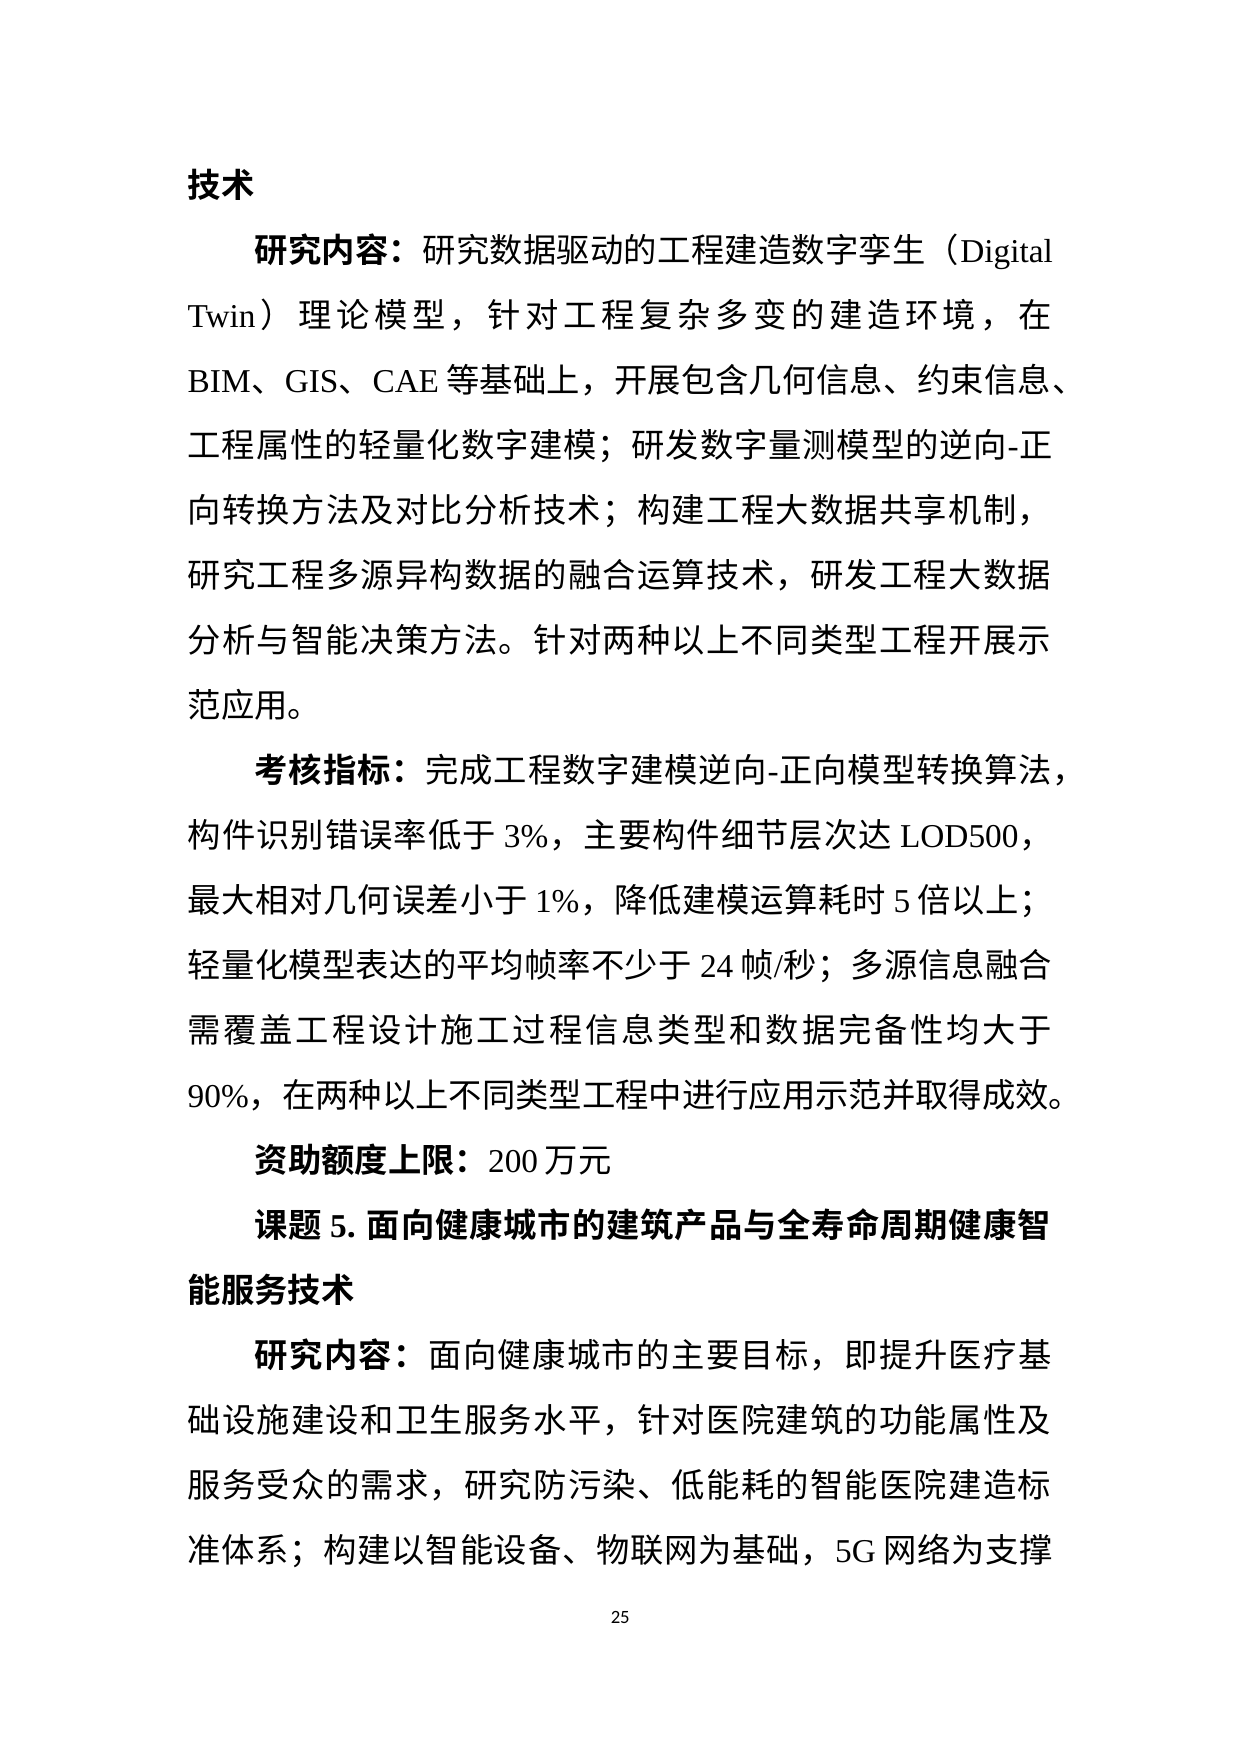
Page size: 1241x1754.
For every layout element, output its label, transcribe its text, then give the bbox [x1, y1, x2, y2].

text 考核指标：完成工程数字建模逆向-正向模型转换算法，构件识别错误率低于3%，主要构件细节层次达LOD500，最大相对几何误差小于1%，降低建模运算耗时5倍以上；轻量化模型表达的平均帧率不少于24帧/秒；多源信息融合需覆盖工程设计施工过程信息类型和数据完备性均大于90%，在两种以上不同类型工程中进行应用示范并取得成效。 [187, 736, 1053, 1126]
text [187, 151, 1053, 216]
text 研究内容：研究数据驱动的工程建造数字孪生（Digital Twin）理论模型，针对工程复杂多变的建造环境，在BIM、GIS、CAE等基础上，开展包含几何信息、约束信息、工程属性的轻量化数字建模；研发数字量测模型的逆向-正向转换方法及对比分析技术；构建工程大数据共享机制，研究工程多源异构数据的融合运算技术，研发工程大数据分析与智能决策方法。针对两种以上不同类型工程开展示范应用。 [187, 216, 1053, 736]
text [187, 1321, 1053, 1581]
text 资助额度上限：200万元 [187, 1126, 1053, 1191]
text 课题5. 面向健康城市的建筑产品与全寿命周期健康智能服务技术 [187, 1191, 1053, 1321]
